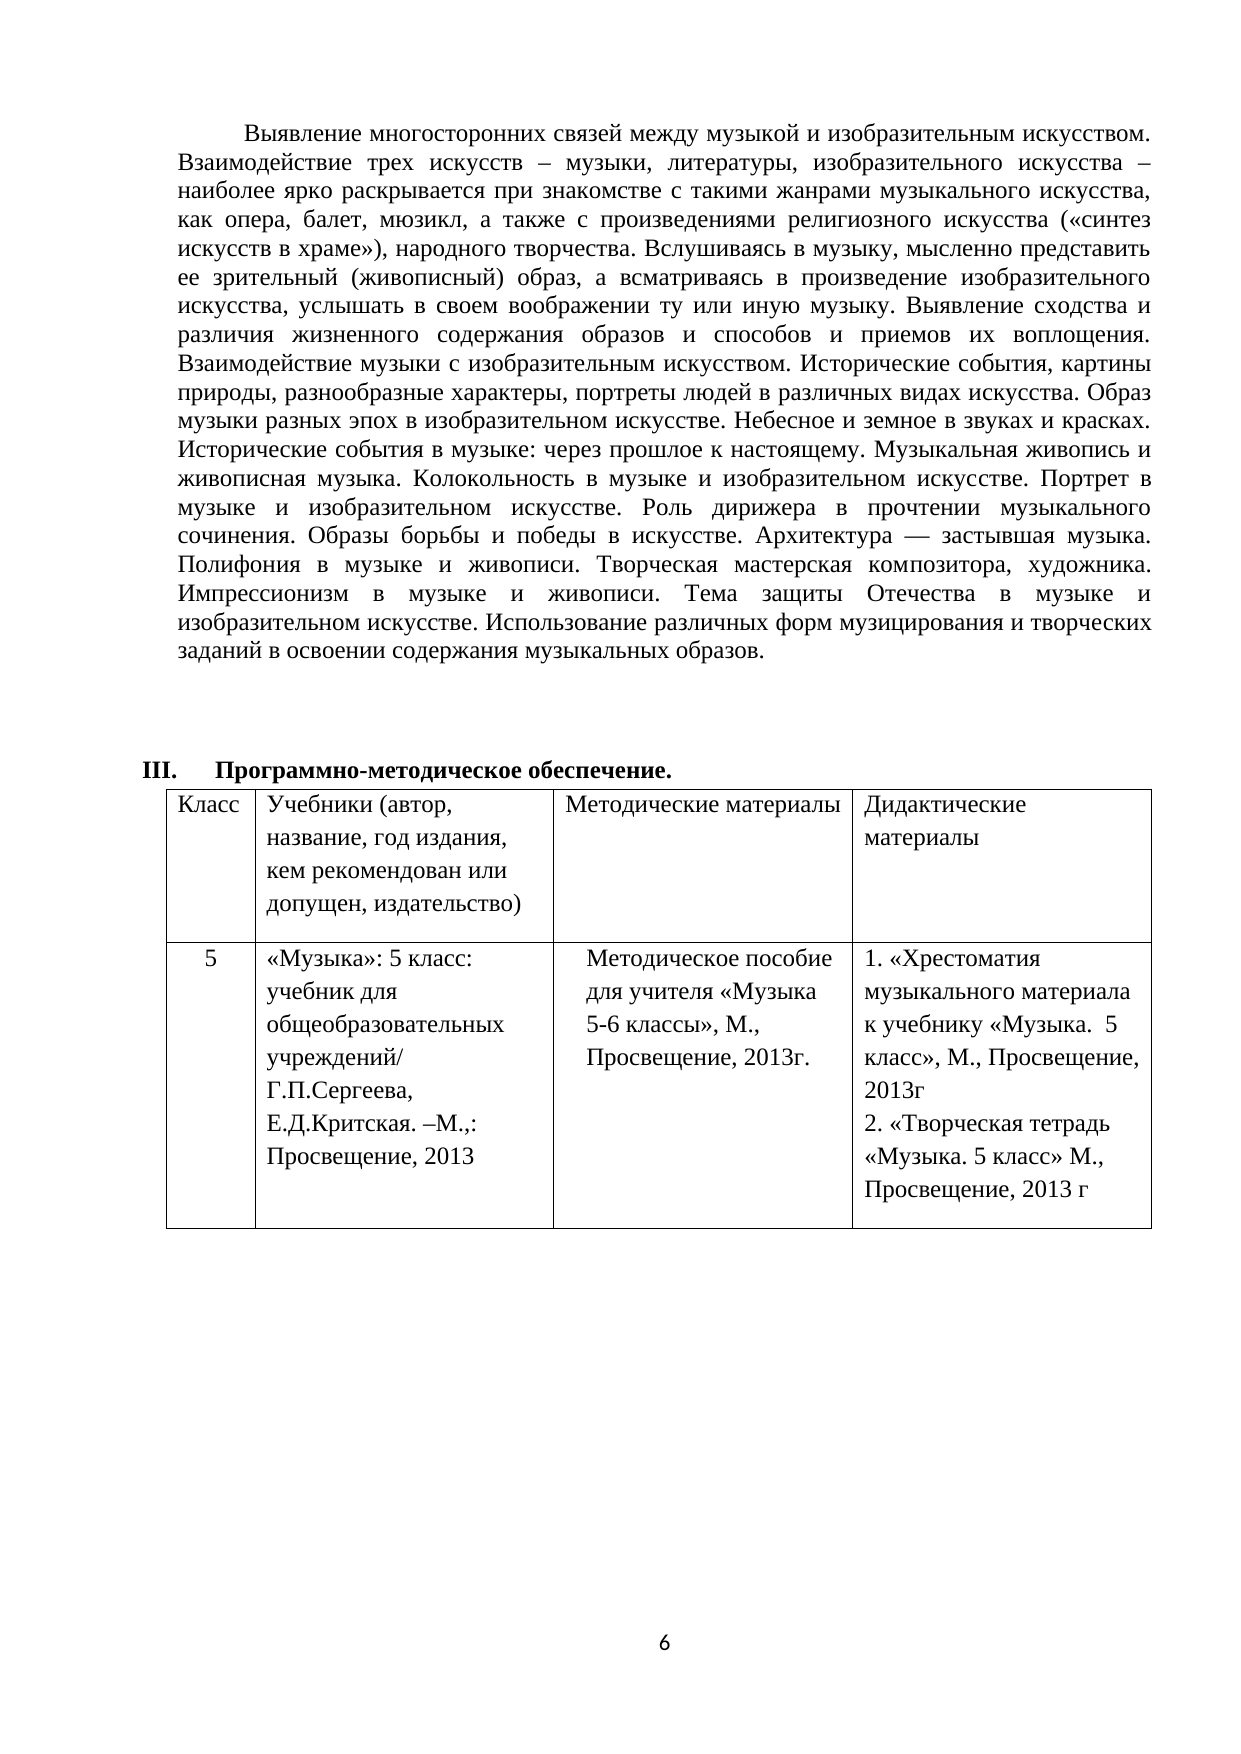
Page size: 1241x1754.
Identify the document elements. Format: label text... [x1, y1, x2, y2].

table_cell Методическое пособие для учителя «Музыка 5-6 классы», М., Просвещение, 2013г. [554, 943, 852, 1228]
table_cell 1. «Хрестоматия музыкального материала к учебнику «Музыка. 5 класс», М., Просвещение, 2013г 2. «Творческая тетрадь «Музыка. 5 класс» М., Просвещение, 2013 г [853, 943, 1151, 1228]
table_cell «Музыка»: 5 класс: учебник для общеобразовательных учреждений/ Г.П.Сергеева, Е.Д.Критская. –М.,: Просвещение, 2013 [256, 943, 553, 1228]
table_header Дидактические материалы [853, 790, 1151, 942]
text Выявление многосторонних связей между музыкой и изобразительным искусством. Взаимодействие трех искусств – музыки, литературы, изобразительного искусства – наиболее ярко раскрывается при знакомстве с такими жанрами музыкального искусства, как опера, балет, мюзикл, а также с произведениями религиозного искусства («синтез искусств в храме»), народного творчества. Вслушиваясь в музыку, мысленно представить ее зрительный (живописный) образ, а всматриваясь в произведение изобразительного искусства, услышать в своем воображении ту или иную музыку. Выявление сходства и различия жизненного содержания образов и способов и приемов их воплощения. Взаимодействие музыки с изобразительным искусством. Исторические события, картины природы, разнообразные характеры, портреты людей в различных видах искусства. Образ музыки разных эпох в изобразительном искусстве. Небесное и земное в звуках и красках. Исторические события в музыке: через прошлое к настоящему. Музыкальная живопись и живописная музыка. Колокольность в музыке и изобразительном искусстве. Портрет в музыке и изобразительном искусстве. Роль дирижера в прочтении музыкального сочинения. Образы борьбы и победы в искусстве. Архитектура — застывшая музыка. Полифония в музыке и живописи. Творческая мастерская композитора, художника. Импрессионизм в музыке и живописи. Тема защиты Отечества в музыке и изобразительном искусстве. Использование различных форм музицирования и творческих заданий в освоении содержания музыкальных образов. [177, 118, 1152, 664]
table_cell 5 [167, 943, 255, 1228]
table_header Учебники (автор, название, год издания, кем рекомендован или допущен, издательство) [256, 790, 553, 942]
list Программно-методическое обеспечение. [177, 755, 1152, 784]
table_header Класс [167, 790, 255, 942]
table_header Методические материалы [554, 790, 852, 942]
